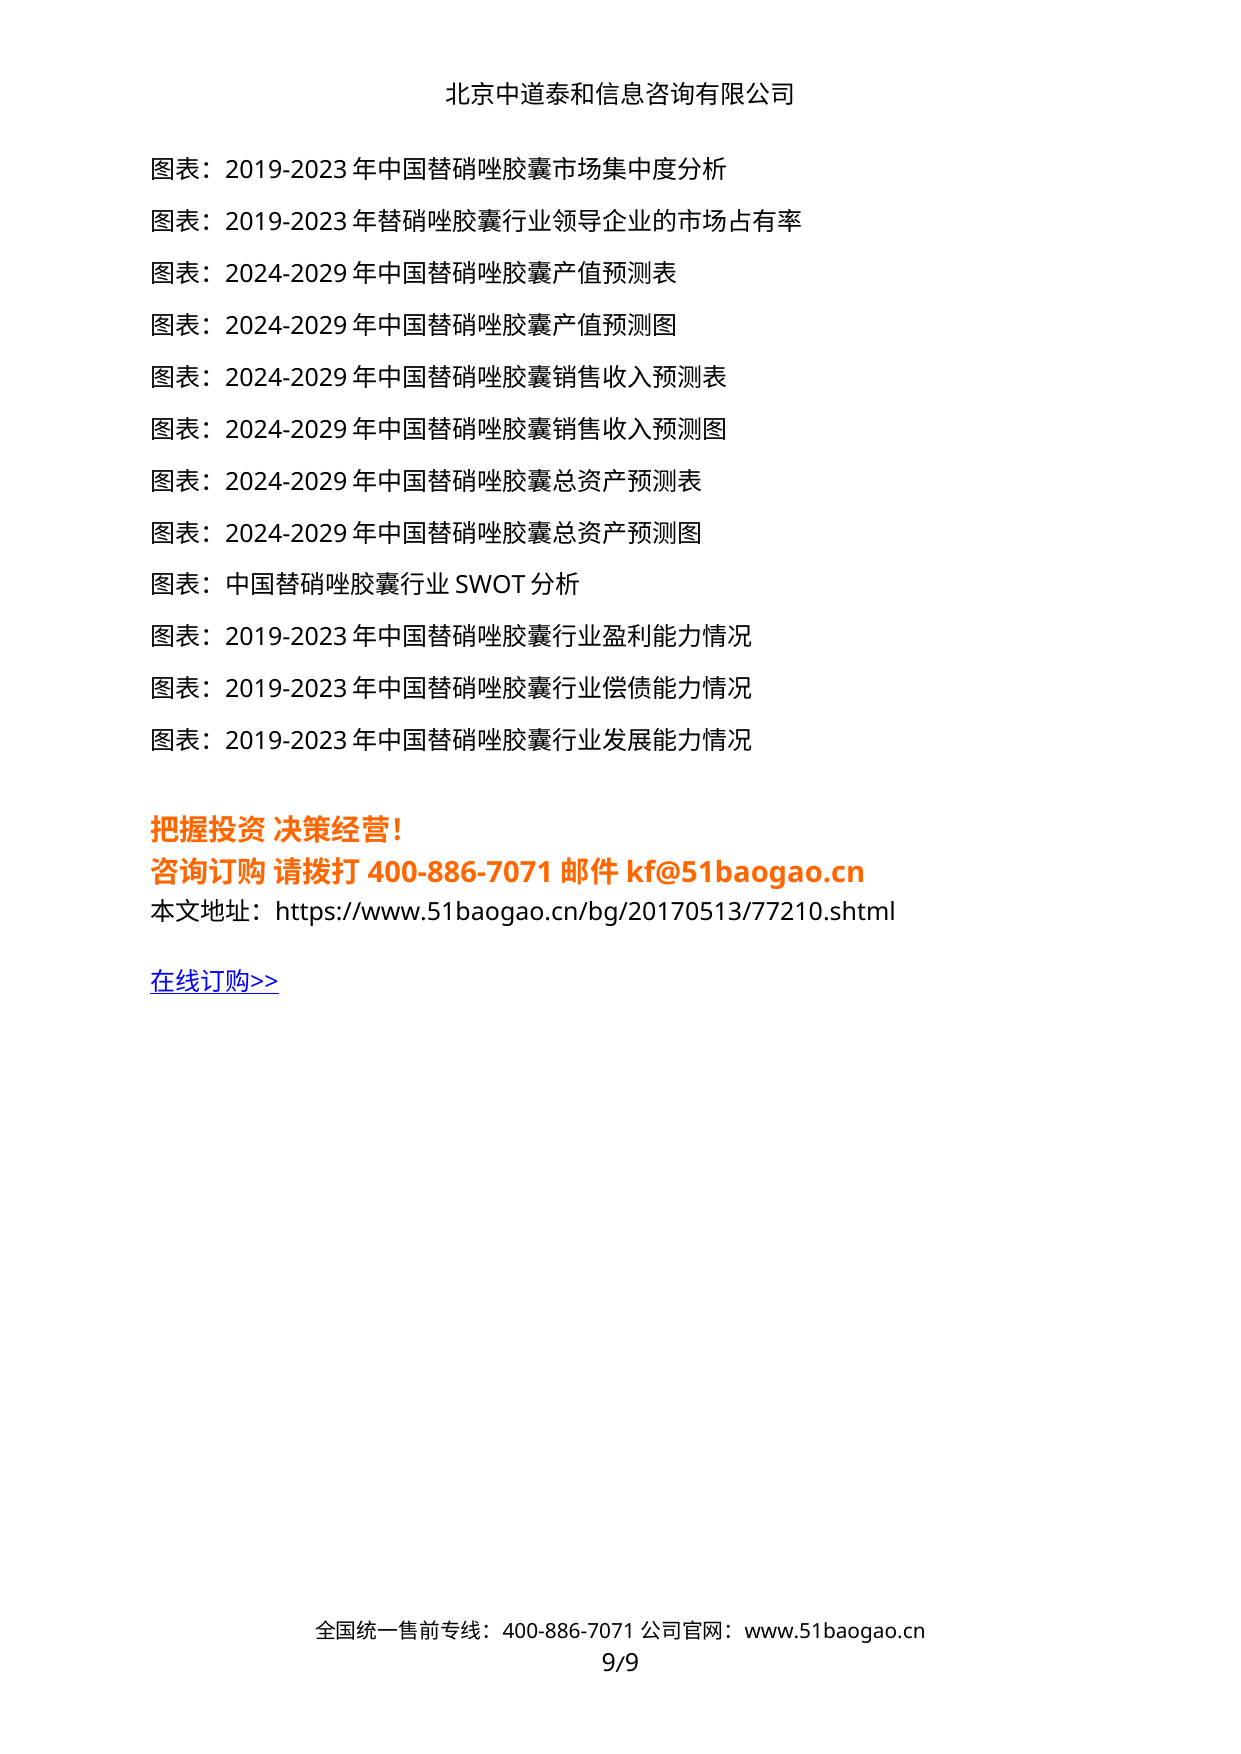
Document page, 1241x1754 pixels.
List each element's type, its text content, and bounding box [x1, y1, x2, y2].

text 在线订购>> [150, 927, 1090, 998]
text 图表：2024-2029年中国替硝唑胶囊销售收入预测图 [150, 409, 1090, 446]
text 图表：2024-2029年中国替硝唑胶囊总资产预测表 [150, 461, 1090, 497]
text 图表：2024-2029年中国替硝唑胶囊总资产预测图 [150, 513, 1090, 549]
text 图表：2019-2023年中国替硝唑胶囊市场集中度分析 [150, 150, 1090, 186]
text 把握投资 决策经营！咨询订购 请拨打 400-886-7071 邮件 kf@51baogao.cn本文地址：https://www.51baogao.cn/bg/20170513/77210.shtml [150, 772, 1090, 927]
text 图表：2024-2029年中国替硝唑胶囊销售收入预测表 [150, 357, 1090, 394]
text 图表：中国替硝唑胶囊行业SWOT分析 [150, 565, 1090, 601]
text 图表：2019-2023年中国替硝唑胶囊行业发展能力情况 [150, 721, 1090, 757]
text 图表：2024-2029年中国替硝唑胶囊产值预测图 [150, 306, 1090, 342]
text 图表：2019-2023年中国替硝唑胶囊行业偿债能力情况 [150, 669, 1090, 705]
text 图表：2024-2029年中国替硝唑胶囊产值预测表 [150, 254, 1090, 290]
text 图表：2019-2023年中国替硝唑胶囊行业盈利能力情况 [150, 617, 1090, 653]
text 图表：2019-2023年替硝唑胶囊行业领导企业的市场占有率 [150, 202, 1090, 238]
